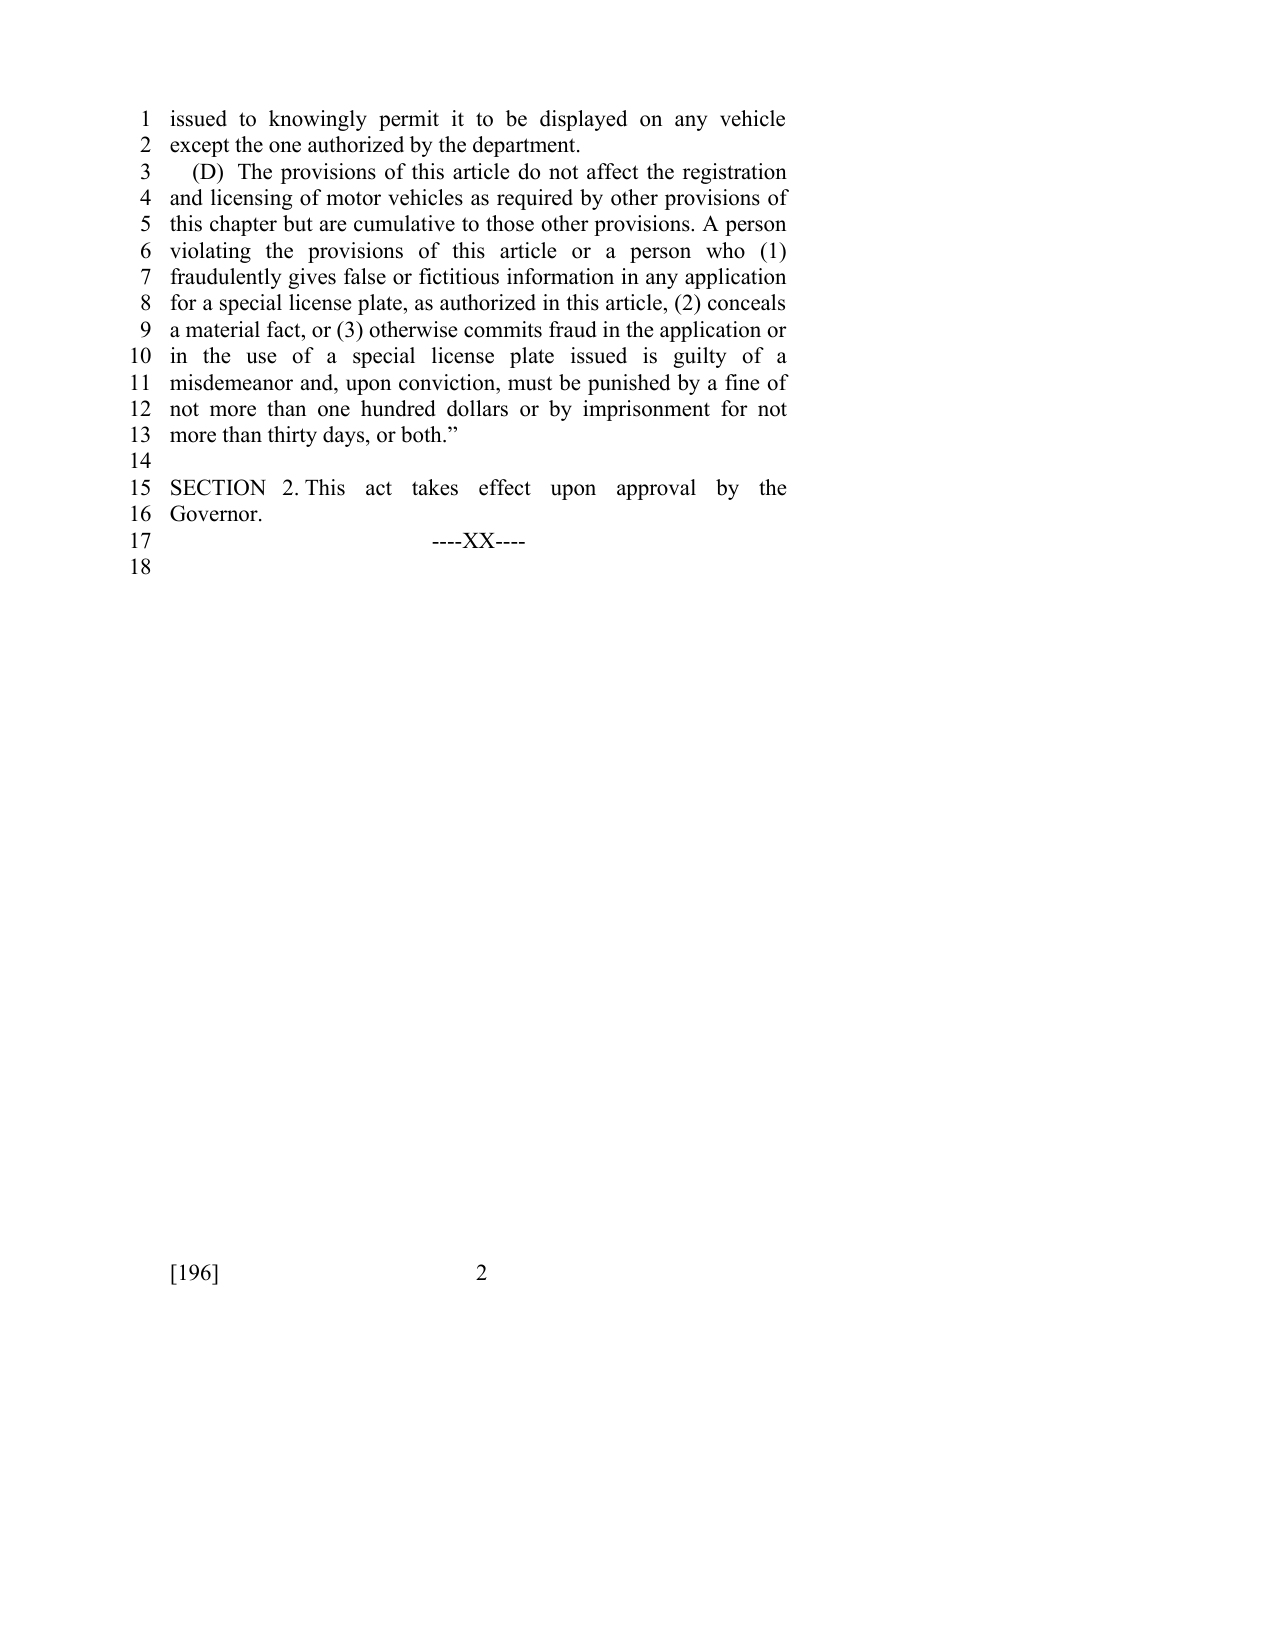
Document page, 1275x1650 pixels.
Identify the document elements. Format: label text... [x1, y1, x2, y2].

text SECTION 2. This act takes effect upon approval by the Governor. [169, 474, 787, 527]
text ----XX---- [169, 527, 787, 553]
text (D) The provisions of this article do not affect the registration and licensing of motor vehicles as required by other provisions of this chapter but are cumulative to those other provisions. A person violating the provisions of this article or a person who (1) fraudulently gives false or fictitious information in any application for a special license plate, as authorized in this article, (2) conceals a material fact, or (3) otherwise commits fraud in the application or in the use of a special license plate issued is guilty of a misdemeanor and, upon conviction, must be punished by a fine of not more than one hundred dollars or by imprisonment for not more than thirty days, or both.” [169, 158, 787, 448]
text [169, 105, 787, 158]
